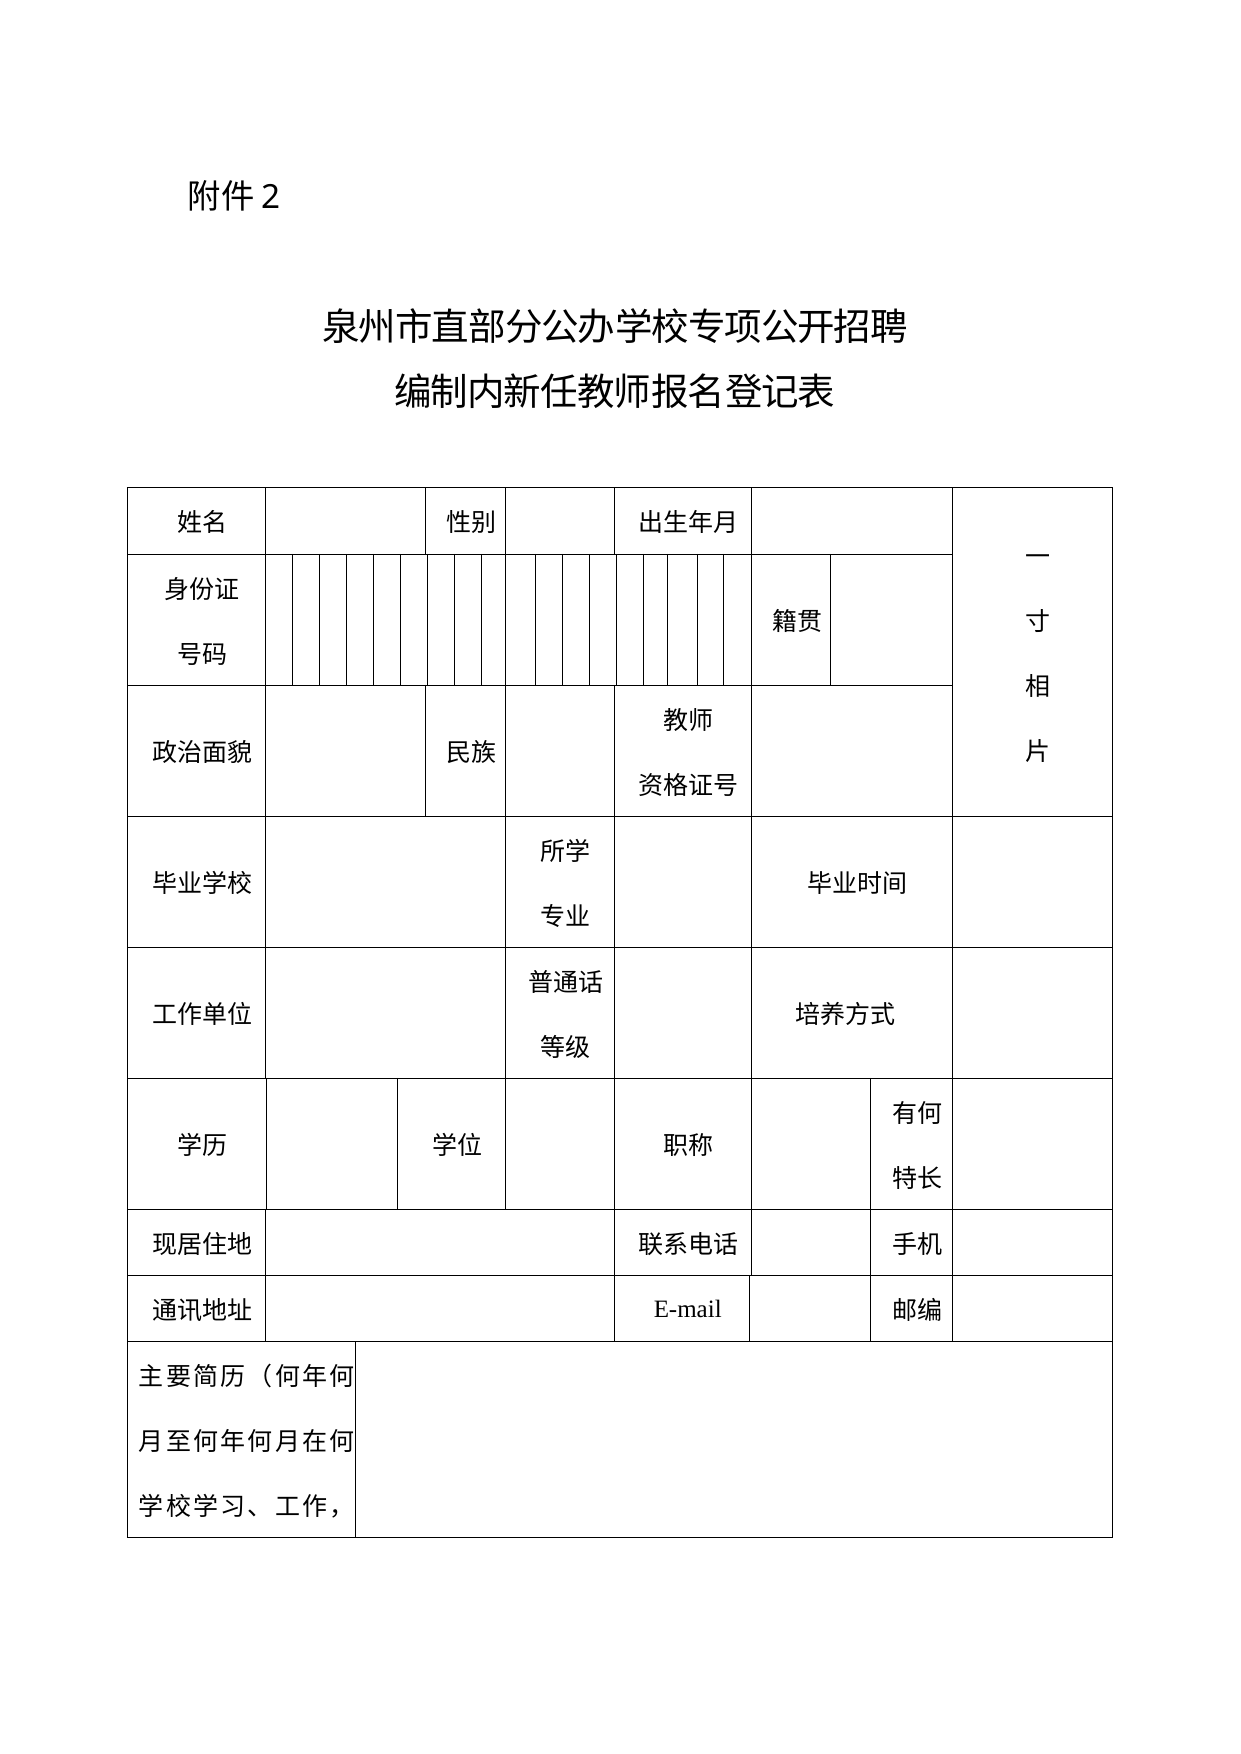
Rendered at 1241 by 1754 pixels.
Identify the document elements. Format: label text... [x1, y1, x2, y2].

table_cell [615, 948, 751, 1078]
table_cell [128, 1342, 355, 1537]
table_cell 所学 专业 [506, 817, 614, 947]
table_cell [455, 555, 481, 685]
table_cell [266, 686, 425, 816]
table_cell [953, 1276, 1112, 1341]
table_header [506, 488, 614, 554]
table_cell [374, 555, 400, 685]
table_cell [953, 948, 1112, 1078]
table_header 姓名 [128, 488, 265, 554]
table_cell 毕业时间 [752, 817, 952, 947]
table_cell 通讯地址 [128, 1276, 265, 1341]
table_cell 普通话等级 [506, 948, 614, 1078]
table_cell [401, 555, 427, 685]
table_cell 学历 [128, 1079, 266, 1209]
table_cell [752, 1210, 870, 1275]
table_cell [506, 1079, 614, 1209]
table_cell [266, 555, 292, 685]
table_cell 民族 [426, 686, 505, 816]
table_cell 政治面貌 [128, 686, 265, 816]
table_cell [617, 555, 643, 685]
table_cell 邮编 [871, 1276, 952, 1341]
table_cell [428, 555, 454, 685]
table_cell 有何特长 [871, 1079, 952, 1209]
table_cell [347, 555, 373, 685]
table_cell [506, 686, 614, 816]
table_cell 籍贯 [752, 555, 830, 685]
table_cell 培养方式 [752, 948, 952, 1078]
table_cell [668, 555, 697, 685]
table_cell 身份证 号码 [128, 555, 265, 685]
table_cell [831, 555, 952, 685]
table_cell [698, 555, 723, 685]
table_cell [615, 817, 751, 947]
table_cell 毕业学校 [128, 817, 265, 947]
table_cell [266, 1210, 614, 1275]
table_cell 教师 资格证号 [615, 686, 751, 816]
text 附件2 [187, 162, 1064, 227]
table_header [266, 488, 425, 554]
table_cell [953, 817, 1112, 947]
table_cell [752, 1079, 870, 1209]
table_cell [644, 555, 667, 685]
table_cell [506, 555, 535, 685]
table_cell [320, 555, 346, 685]
table_cell [266, 817, 505, 947]
table_header 一 寸 相 片 [953, 488, 1112, 816]
table_header [752, 488, 952, 554]
table_cell 现居住地 [128, 1210, 265, 1275]
table_cell [590, 555, 616, 685]
table_cell 学位 [398, 1079, 505, 1209]
table_header 性别 [426, 488, 505, 554]
table_cell [266, 948, 505, 1078]
table_cell [953, 1079, 1112, 1209]
table_cell [266, 1276, 614, 1341]
table_cell [482, 555, 505, 685]
table_cell [267, 1079, 397, 1209]
table_header 出生年月 [615, 488, 751, 554]
table_cell [293, 555, 319, 685]
table_cell [563, 555, 589, 685]
table_cell [750, 1276, 870, 1341]
table_cell [724, 555, 751, 685]
table_cell 联系电话 [615, 1210, 751, 1275]
table_cell 职称 [615, 1079, 751, 1209]
table_cell [536, 555, 562, 685]
text 编制内新任教师报名登记表 [167, 357, 1064, 422]
table_cell 工作单位 [128, 948, 265, 1078]
table_cell [356, 1342, 1112, 1537]
table_cell [752, 686, 952, 816]
text 泉州市直部分公办学校专项公开招聘 [167, 292, 1064, 357]
table_cell 手机 [871, 1210, 952, 1275]
table_cell E-mail [615, 1276, 749, 1341]
table_cell [953, 1210, 1112, 1275]
